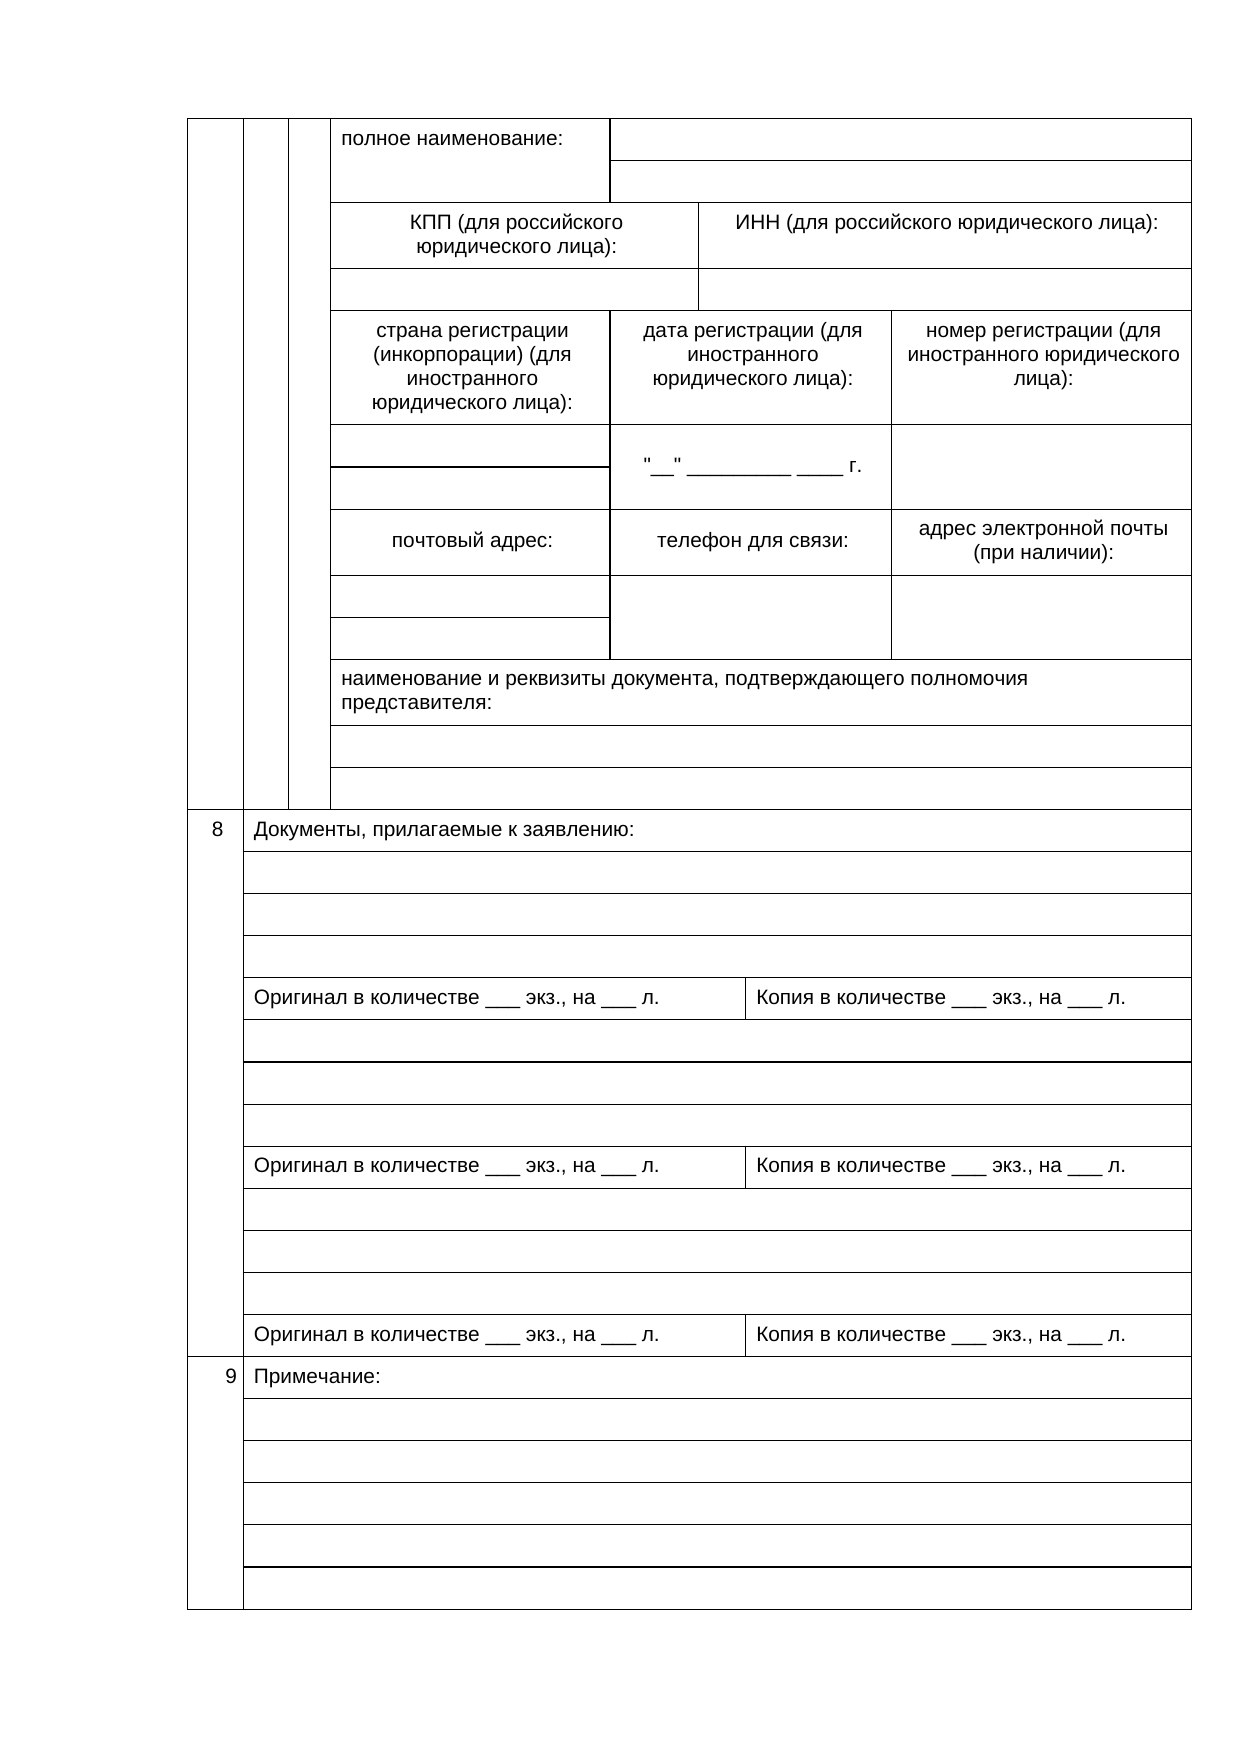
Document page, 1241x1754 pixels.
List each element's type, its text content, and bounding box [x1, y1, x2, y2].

table_cell Копия в количестве ___ экз., на ___ л. [746, 1315, 1191, 1356]
table_cell [244, 1483, 1191, 1524]
table_cell почтовый адрес: [331, 510, 609, 574]
table_cell 9 [188, 1357, 243, 1608]
table_cell [244, 1525, 1191, 1566]
table_cell [244, 1568, 1191, 1608]
table_cell [611, 161, 1191, 202]
table_cell Оригинал в количестве ___ экз., на ___ л. [244, 1147, 745, 1188]
table_cell Оригинал в количестве ___ экз., на ___ л. [244, 1315, 745, 1356]
table_cell [611, 119, 1191, 160]
table_cell Примечание: [244, 1357, 1191, 1398]
table_cell адрес электронной почты (при наличии): [892, 510, 1191, 574]
table_cell [244, 852, 1191, 893]
table_cell [244, 936, 1191, 977]
table_cell [331, 269, 698, 310]
table_cell [331, 576, 609, 617]
table_cell [244, 1105, 1191, 1146]
table_cell Копия в количестве ___ экз., на ___ л. [746, 1147, 1191, 1188]
table_cell [244, 1063, 1191, 1103]
table_cell [611, 576, 891, 659]
table_cell Документы, прилагаемые к заявлению: [244, 810, 1191, 851]
table_cell Оригинал в количестве ___ экз., на ___ л. [244, 978, 745, 1019]
table_cell [244, 1399, 1191, 1440]
table_cell [244, 1189, 1191, 1230]
table_cell [892, 576, 1191, 659]
table_cell КПП (для российского юридического лица): [331, 203, 698, 268]
table_cell [331, 468, 609, 508]
table_cell [699, 269, 1191, 310]
table_cell номер регистрации (для иностранного юридического лица): [892, 311, 1191, 424]
table_cell телефон для связи: [611, 510, 891, 574]
table_cell ИНН (для российского юридического лица): [699, 203, 1191, 268]
table_cell страна регистрации (инкорпорации) (для иностранного юридического лица): [331, 311, 609, 424]
table_cell [244, 1020, 1191, 1061]
table_cell [244, 1231, 1191, 1272]
table_cell полное наименование: [331, 119, 609, 202]
table_cell "__" _________ ____ г. [611, 425, 891, 508]
table_cell [244, 1273, 1191, 1314]
table_cell наименование и реквизиты документа, подтверждающего полномочия представителя: [331, 660, 1191, 725]
table_cell [331, 726, 1191, 767]
table_cell дата регистрации (для иностранного юридического лица): [611, 311, 891, 424]
table_cell [331, 425, 609, 466]
table_cell [244, 894, 1191, 935]
table_cell [244, 1441, 1191, 1482]
table_cell [892, 425, 1191, 508]
table_cell 8 [188, 810, 243, 1356]
table_cell [331, 768, 1191, 809]
table_cell [331, 618, 609, 659]
table_cell Копия в количестве ___ экз., на ___ л. [746, 978, 1191, 1019]
